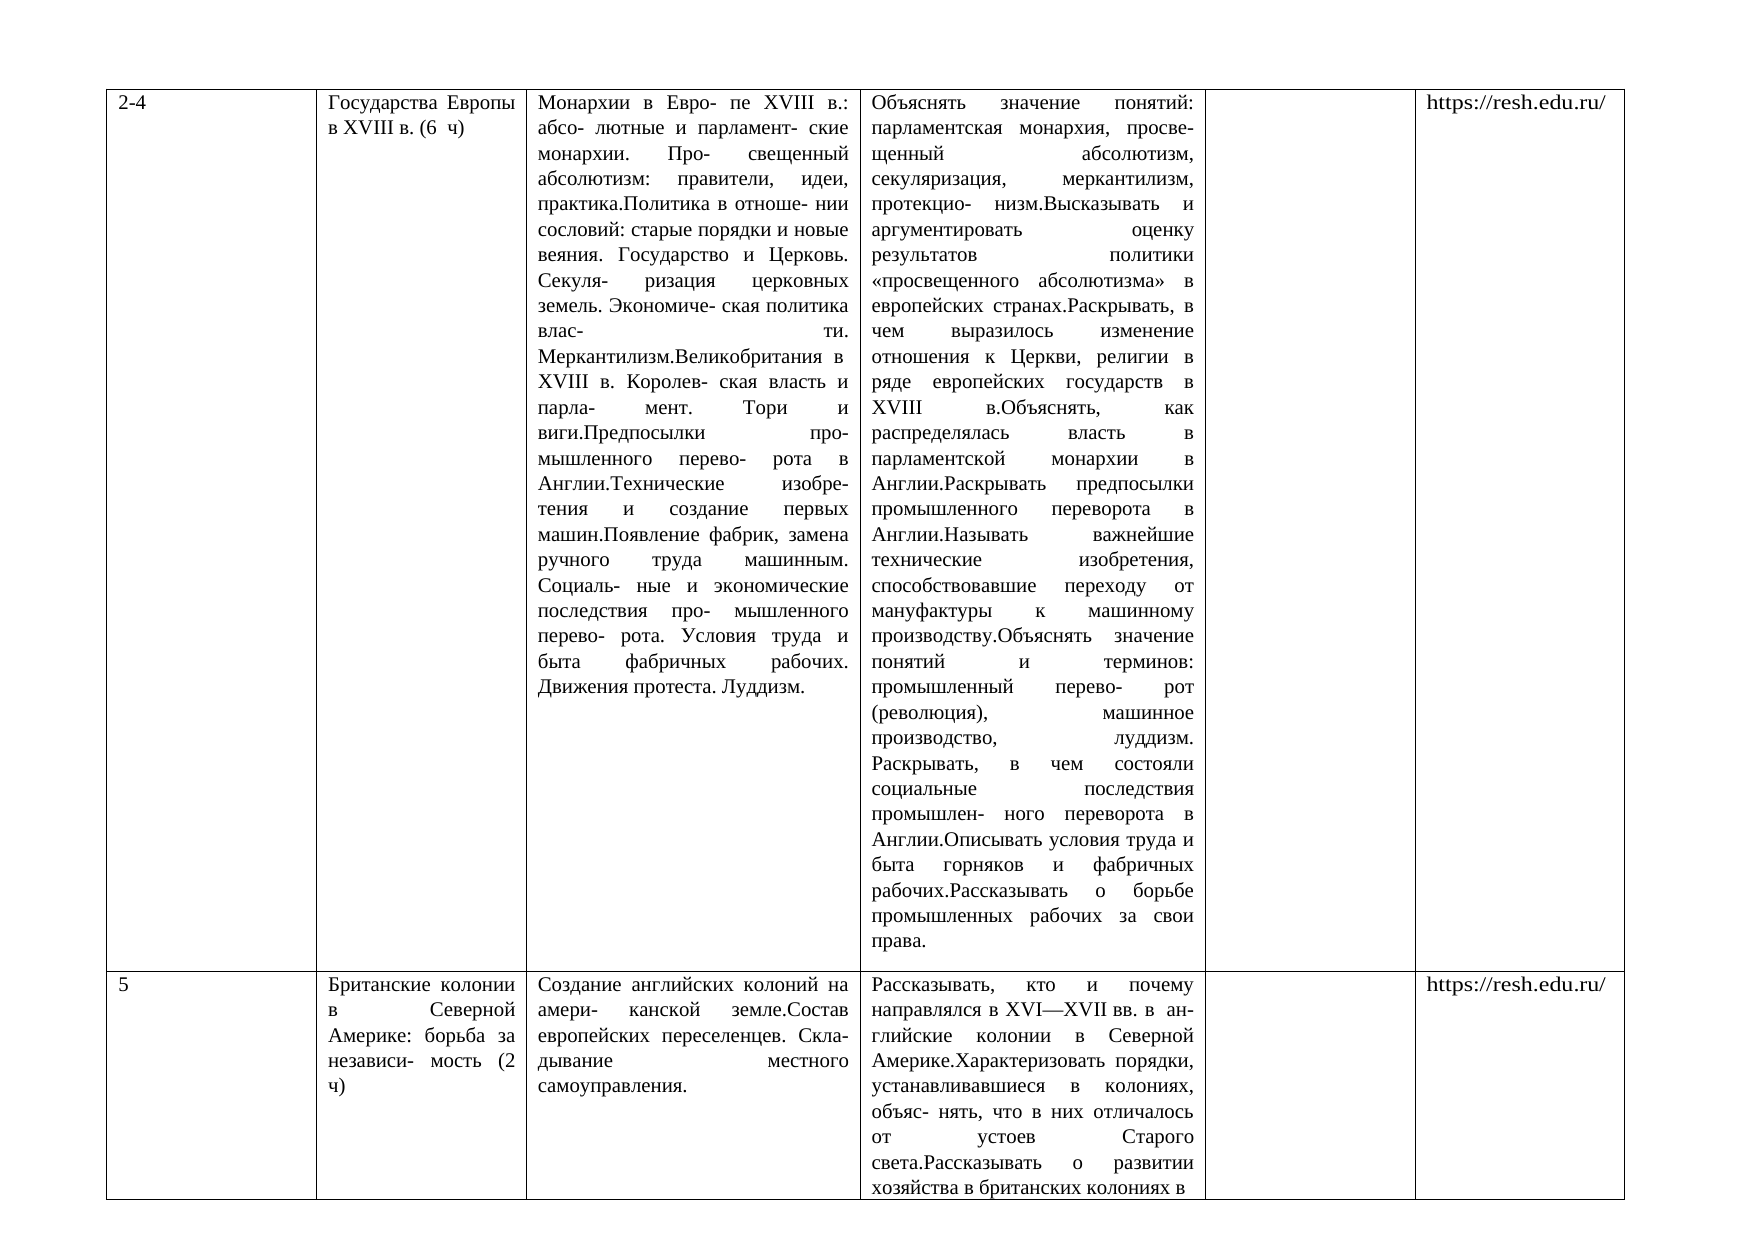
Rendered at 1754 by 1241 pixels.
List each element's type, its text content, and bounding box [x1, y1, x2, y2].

table_cell [1206, 972, 1415, 1199]
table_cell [861, 972, 1205, 1199]
table_cell 2-4 [107, 90, 316, 971]
table_cell 5 [107, 972, 316, 1199]
table_cell Монархии в Евро- пе XVIII в.: абсо- лютные и парламент- ские монархии. Про- свещенный абсолютизм: правители, идеи, практика.Политика в отноше- нии сословий: старые порядки и новые веяния. Государство и Церковь. Секуля- ризация церковных земель. Экономиче- ская политика влас- ти. Меркантилизм.Великобритания в XVIII в. Королев- ская власть и парла- мент. Тори и виги.Предпосылки про- мышленного перево- рота в Англии.Технические изобре- тения и создание первых машин.Появление фабрик, замена ручного труда машинным. Социаль- ные и экономические последствия про- мышленного перево- рота. Условия труда и быта фабричных рабочих. Движения протеста. Луддизм. [527, 90, 860, 971]
table_cell Объяснять значение понятий: парламентская монархия, просве- щенный абсолютизм, секуляризация, меркантилизм, протекцио- низм.Высказывать и аргументировать оценку результатов политики «просвещенного абсолютизма» в европейских странах.Раскрывать, в чем выразилось изменение отношения к Церкви, религии в ряде европейских государств в XVIII в.Объяснять, как распределялась власть в парламентской монархии в Англии.Раскрывать предпосылки промышленного переворота в Англии.Называть важнейшие технические изобретения, способствовавшие переходу от мануфактуры к машинному производству.Объяснять значение понятий и терминов: промышленный перево- рот (революция), машинное производство, луддизм. Раскрывать, в чем состояли социальные последствия промышлен- ного переворота в Англии.Описывать условия труда и быта горняков и фабричных рабочих.Рассказывать о борьбе промышленных рабочих за свои права. [861, 90, 1205, 971]
table_cell https://resh.edu.ru/ [1416, 90, 1624, 971]
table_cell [527, 972, 860, 1199]
table_cell [1206, 90, 1415, 971]
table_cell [317, 972, 526, 1199]
table_cell Государства Европы в XVIII в. (6 ч) [317, 90, 526, 971]
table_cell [1416, 972, 1624, 1199]
